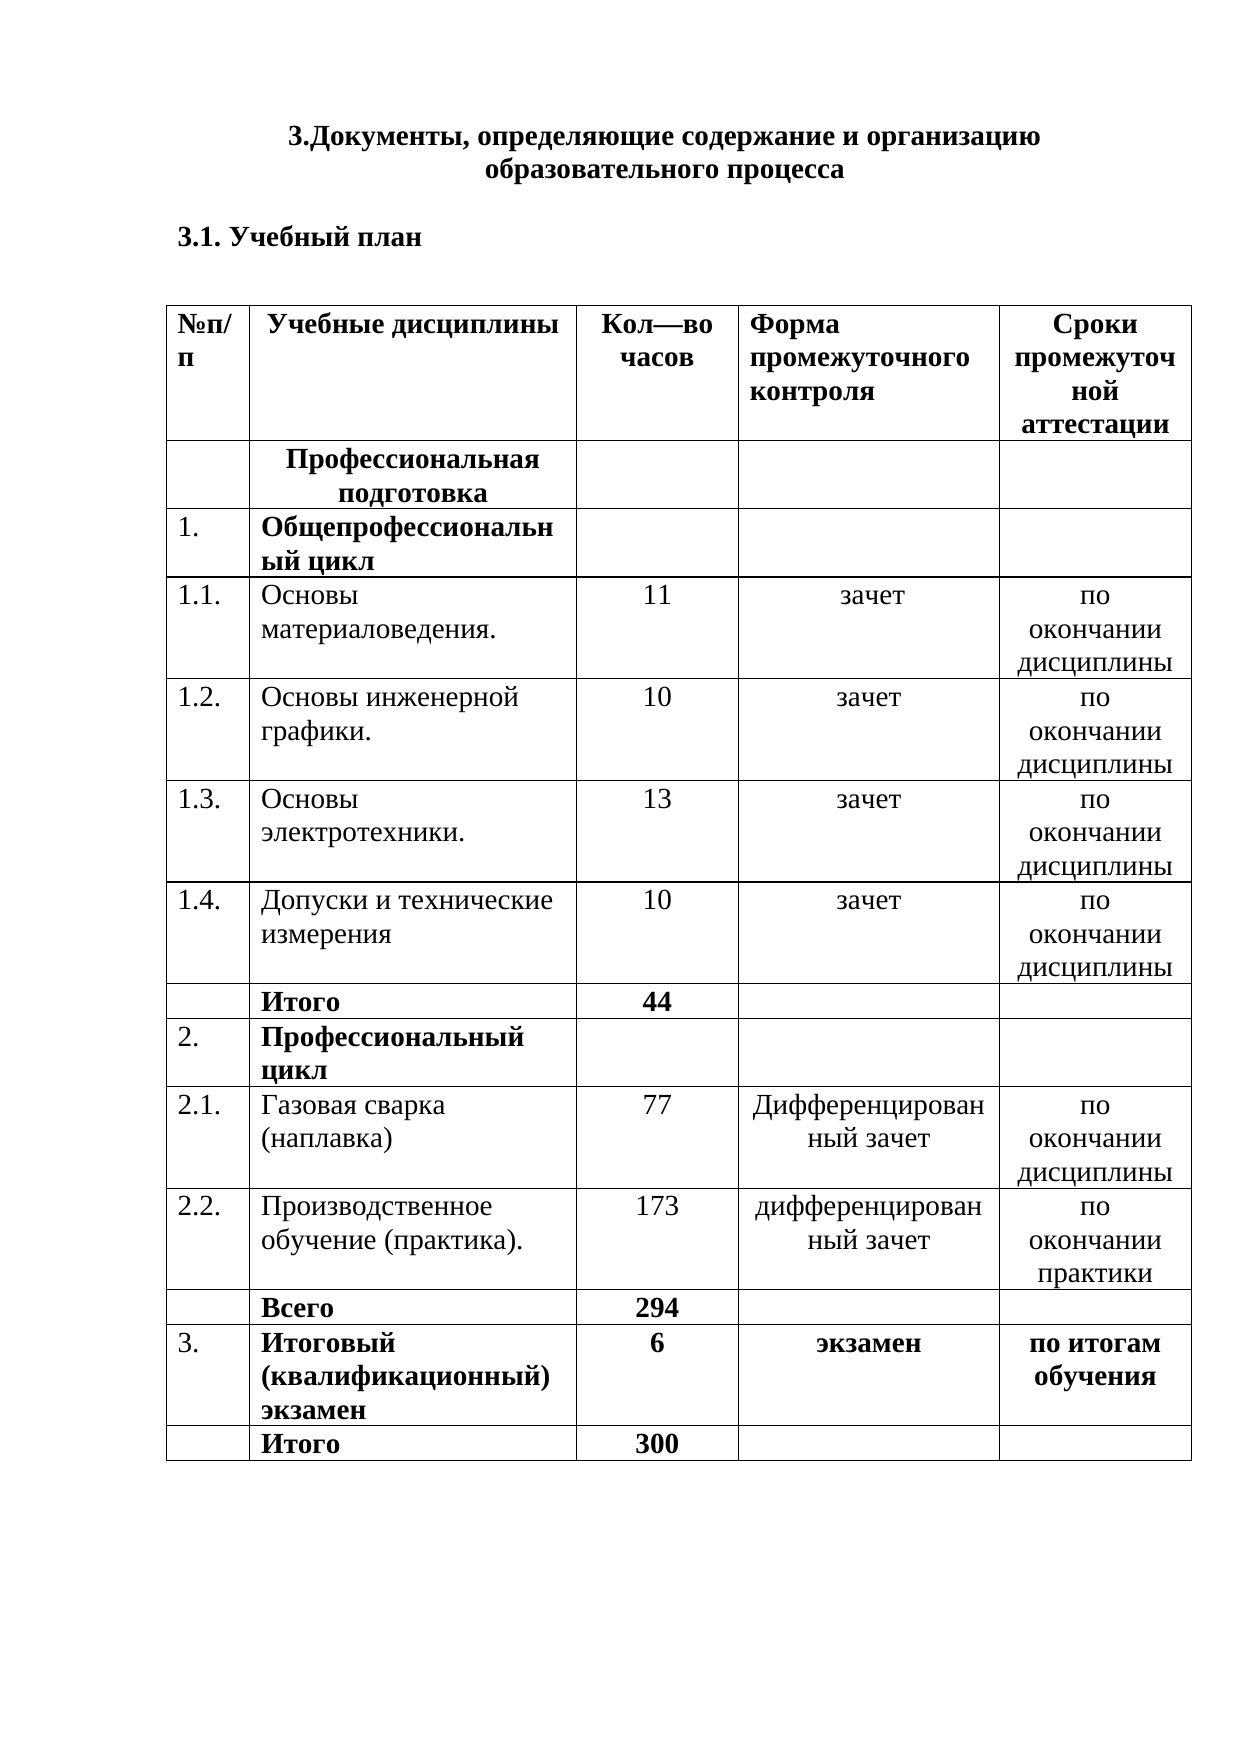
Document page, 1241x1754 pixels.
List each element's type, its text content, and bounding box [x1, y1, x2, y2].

table_cell Всего [250, 1290, 576, 1324]
table_cell [739, 1019, 999, 1086]
table_cell Газовая сварка (наплавка) [250, 1087, 576, 1187]
table_cell 294 [577, 1290, 738, 1324]
table_cell 2. [167, 1019, 249, 1086]
table_cell 44 [577, 984, 738, 1018]
text 3.1. Учебный план [177, 219, 1152, 252]
table_cell Дифференцированный зачет [739, 1087, 999, 1187]
table_cell [1000, 984, 1191, 1018]
table_cell по окончании дисциплины [1000, 781, 1191, 881]
table_header Кол—во часов [577, 306, 738, 440]
table_cell 3. [167, 1325, 249, 1425]
table_cell 1. [167, 509, 249, 576]
table_cell 1.4. [167, 883, 249, 983]
table_cell по окончании практики [1000, 1189, 1191, 1289]
table_cell [1000, 1290, 1191, 1324]
table_cell [1000, 441, 1191, 508]
table_header №п/п [167, 306, 249, 440]
table_cell 2.1. [167, 1087, 249, 1187]
table_cell Основы электротехники. [250, 781, 576, 881]
table_cell 173 [577, 1189, 738, 1289]
text 3.Документы, определяющие содержание и организацию образовательного процесса [177, 118, 1152, 185]
table_cell [167, 441, 249, 508]
table_cell по итогам обучения [1000, 1325, 1191, 1425]
table_cell Итого [250, 1426, 576, 1460]
table_cell [167, 1290, 249, 1324]
table_cell [739, 441, 999, 508]
table_cell Итого [250, 984, 576, 1018]
table_cell Профессиональный цикл [250, 1019, 576, 1086]
table_cell [577, 441, 738, 508]
table_cell 1.3. [167, 781, 249, 881]
table_cell по окончании дисциплины [1000, 578, 1191, 678]
table_cell 77 [577, 1087, 738, 1187]
table_cell Итоговый (квалификационный) экзамен [250, 1325, 576, 1425]
table_cell экзамен [739, 1325, 999, 1425]
table_cell зачет [739, 578, 999, 678]
table_cell по окончании дисциплины [1000, 883, 1191, 983]
table_header Учебные дисциплины [250, 306, 576, 440]
table_cell [167, 984, 249, 1018]
table_cell зачет [739, 679, 999, 780]
table_cell 6 [577, 1325, 738, 1425]
table_cell [1000, 1019, 1191, 1086]
table_cell 10 [577, 883, 738, 983]
table_cell 11 [577, 578, 738, 678]
table_cell 2.2. [167, 1189, 249, 1289]
table_cell Производственное обучение (практика). [250, 1189, 576, 1289]
table_cell зачет [739, 883, 999, 983]
table_cell Основы инженерной графики. [250, 679, 576, 780]
table_cell Общепрофессиональный цикл [250, 509, 576, 576]
table_cell [739, 1426, 999, 1460]
table_cell 10 [577, 679, 738, 780]
table_cell 1.1. [167, 578, 249, 678]
table_cell Допуски и технические измерения [250, 883, 576, 983]
table_cell 1.2. [167, 679, 249, 780]
table_cell [1000, 509, 1191, 576]
table_cell [739, 984, 999, 1018]
table_cell [739, 1290, 999, 1324]
table_cell 13 [577, 781, 738, 881]
table_cell Профессиональная подготовка [250, 441, 576, 508]
table_header Сроки промежуточной аттестации [1000, 306, 1191, 440]
table_cell зачет [739, 781, 999, 881]
table_cell 300 [577, 1426, 738, 1460]
table_cell [577, 509, 738, 576]
table_cell [1000, 1426, 1191, 1460]
table_cell [577, 1019, 738, 1086]
table_cell дифференцированный зачет [739, 1189, 999, 1289]
table_cell по окончании дисциплины [1000, 679, 1191, 780]
table_cell по окончании дисциплины [1000, 1087, 1191, 1187]
table_header Форма промежуточного контроля [739, 306, 999, 440]
table_cell Основы материаловедения. [250, 578, 576, 678]
table_cell [167, 1426, 249, 1460]
table_cell [739, 509, 999, 576]
